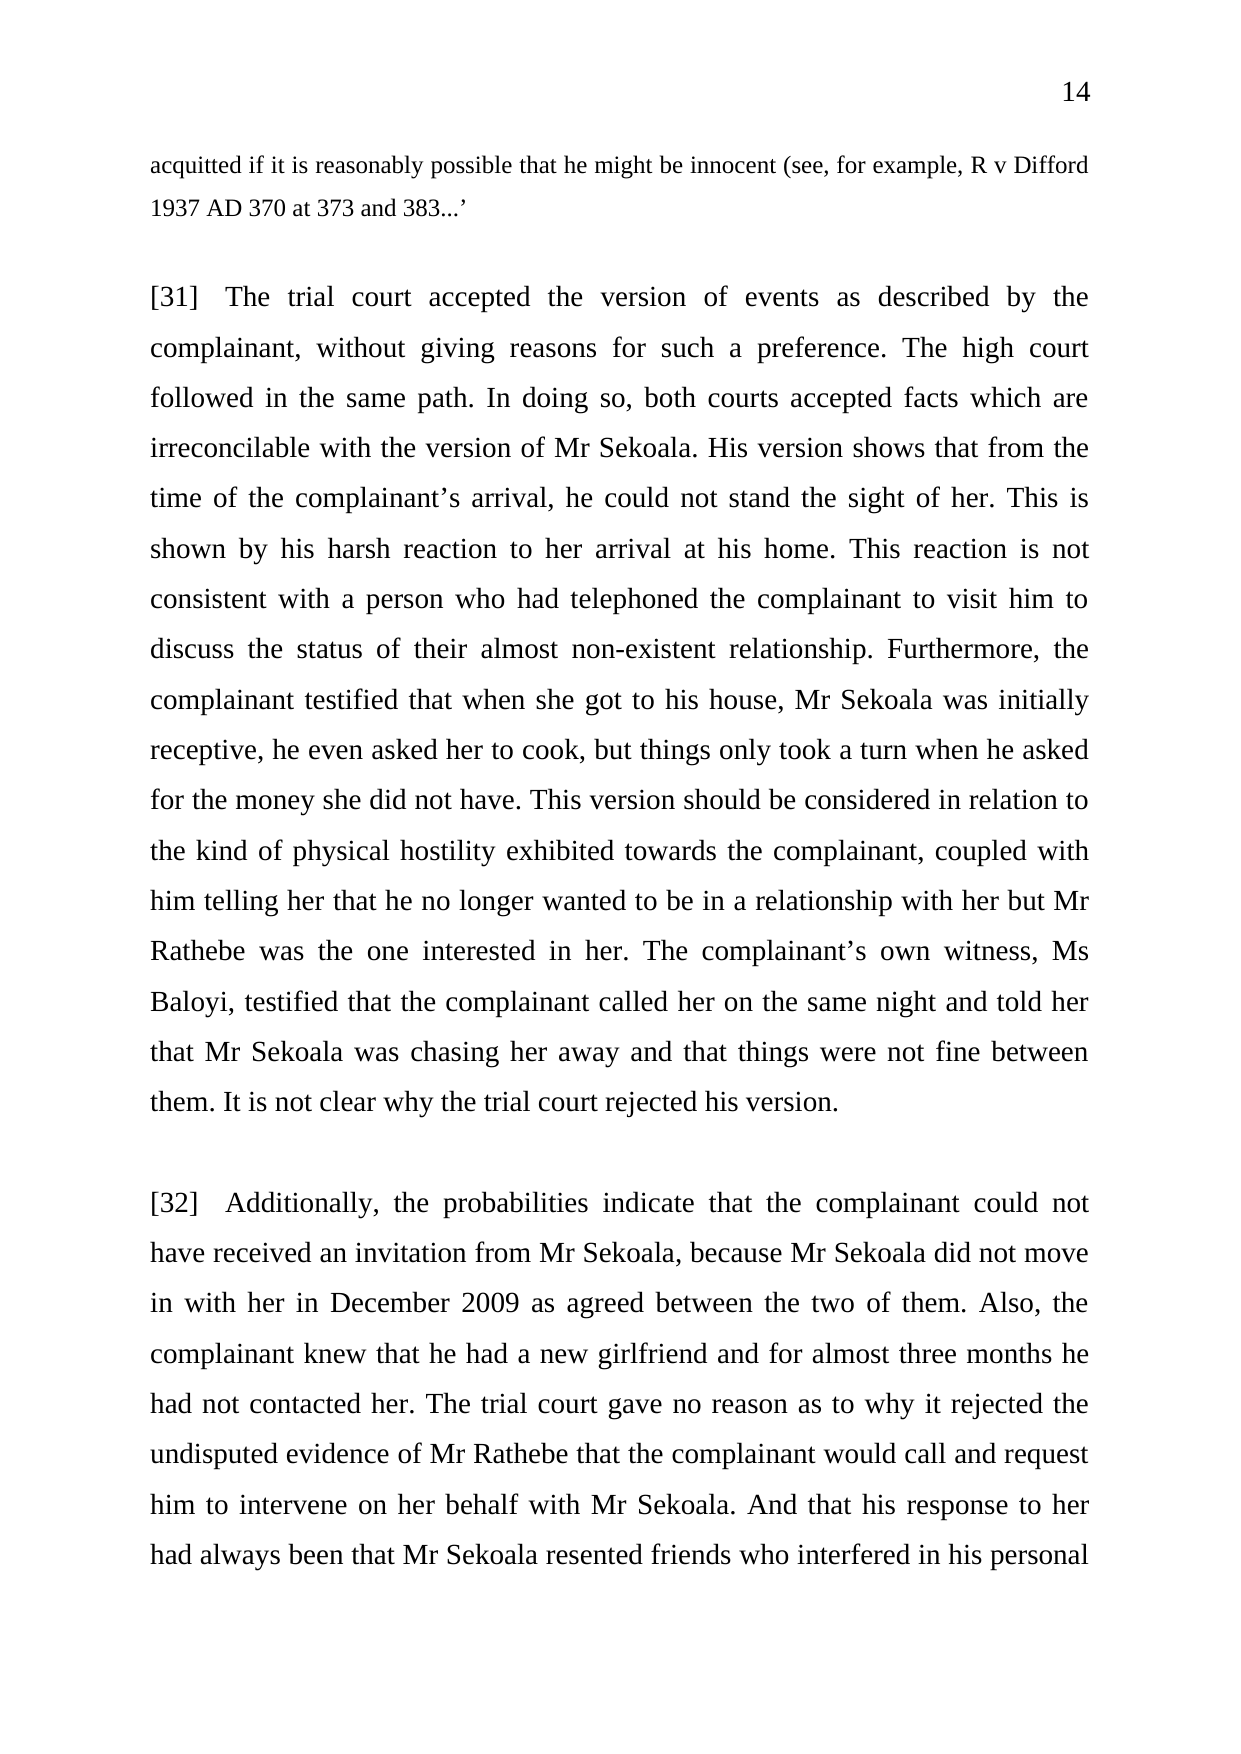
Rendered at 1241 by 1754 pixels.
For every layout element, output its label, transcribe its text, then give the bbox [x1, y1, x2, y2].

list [150, 1185, 1090, 1571]
list The trial court accepted the version of events as described by the complainant, without giving reasons for such a preference. The high court followed in the same path. In doing so, both courts accepted facts which are irreconcilable with the version of Mr Sekoala. His version shows that from the time of the complainant’s arrival, he could not stand the sight of her. This is shown by his harsh reaction to her arrival at his home. This reaction is not consistent with a person who had telephoned the complainant to visit him to discuss the status of their almost non-existent relationship. Furthermore, the complainant testified that when she got to his house, Mr Sekoala was initially receptive, he even asked her to cook, but things only took a turn when he asked for the money she did not have. This version should be considered in relation to the kind of physical hostility exhibited towards the complainant, coupled with him telling her that he no longer wanted to be in a relationship with her but Mr Rathebe was the one interested in her. The complainant’s own witness, Ms Baloyi, testified that the complainant called her on the same night and told her that Mr Sekoala was chasing her away and that things were not fine between them. It is not clear why the trial court rejected his version. [150, 279, 1090, 1118]
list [150, 150, 1090, 222]
